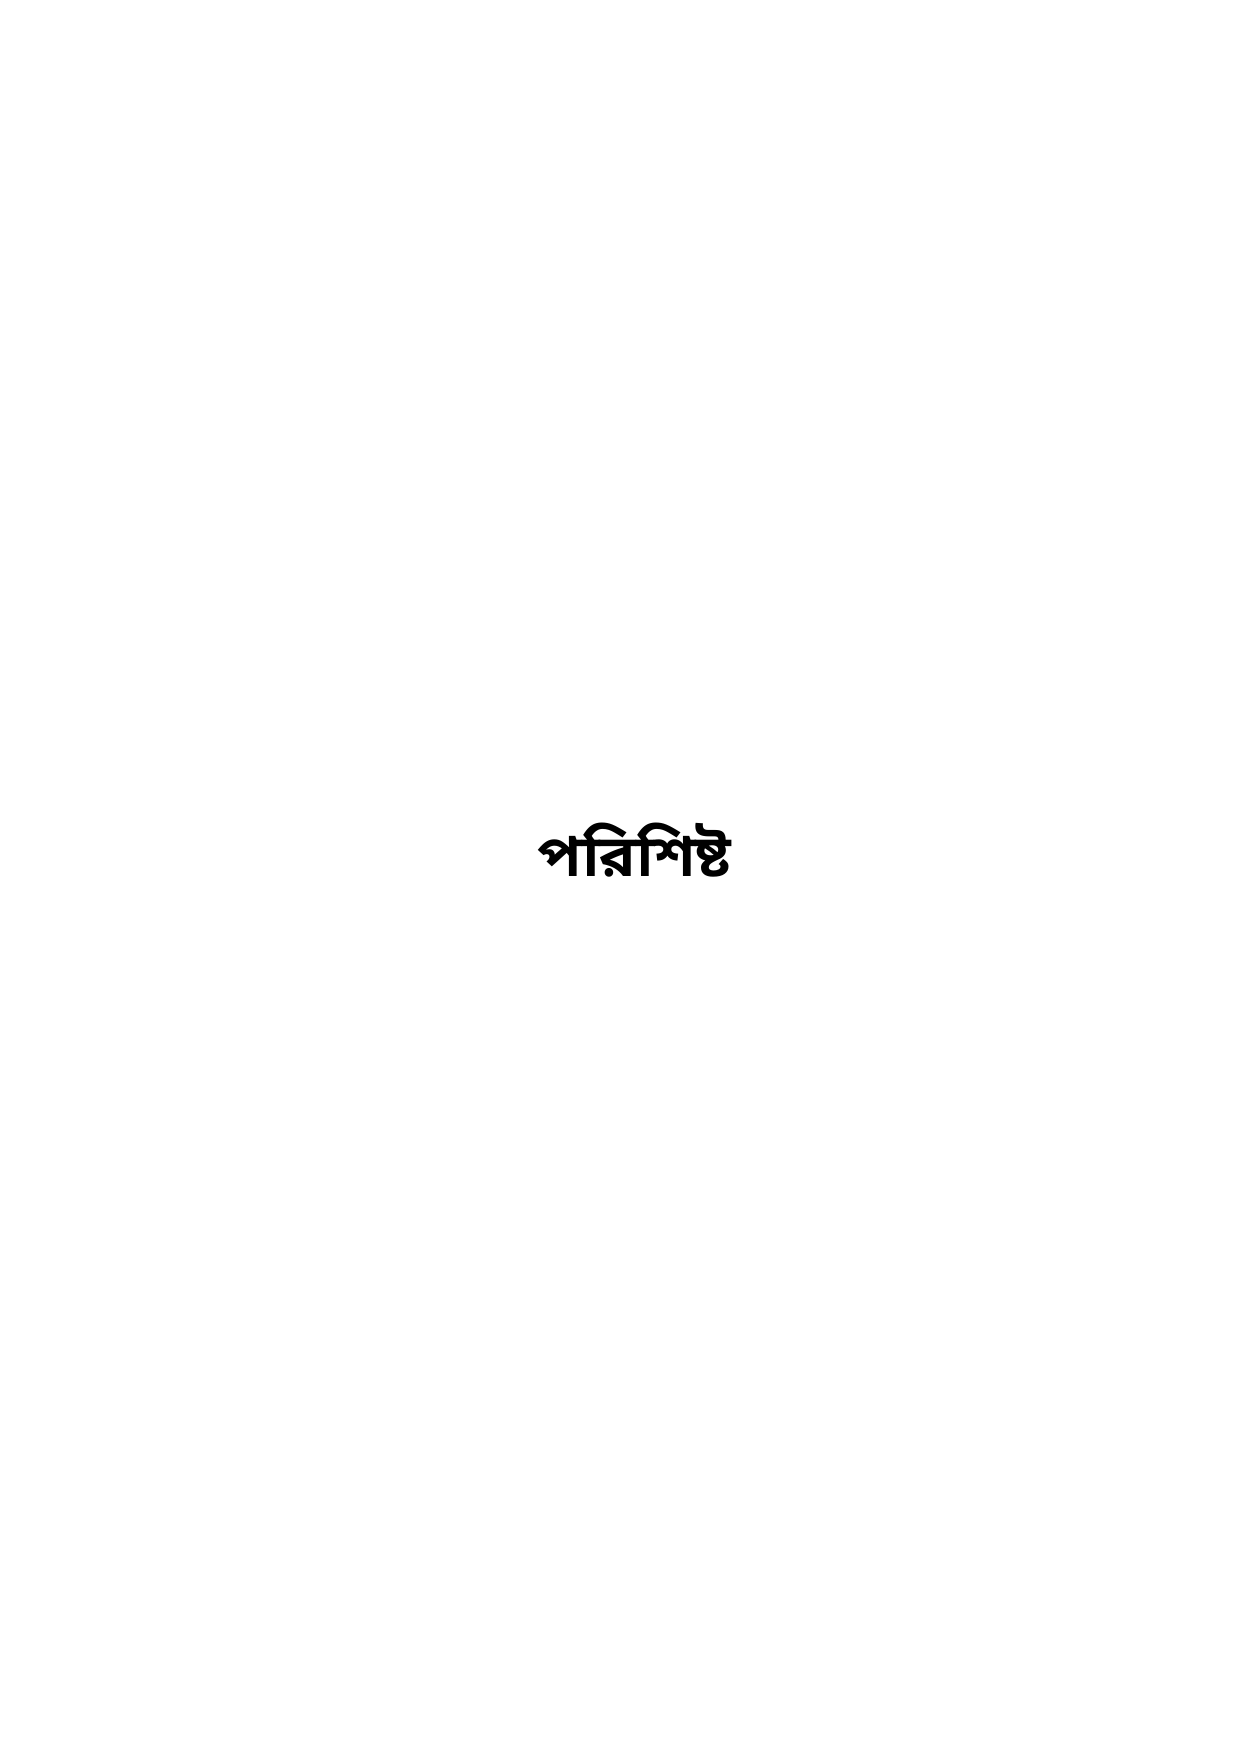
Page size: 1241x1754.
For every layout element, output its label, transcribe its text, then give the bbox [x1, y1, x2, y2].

text পরিশিষ্ট [178, 822, 1090, 900]
